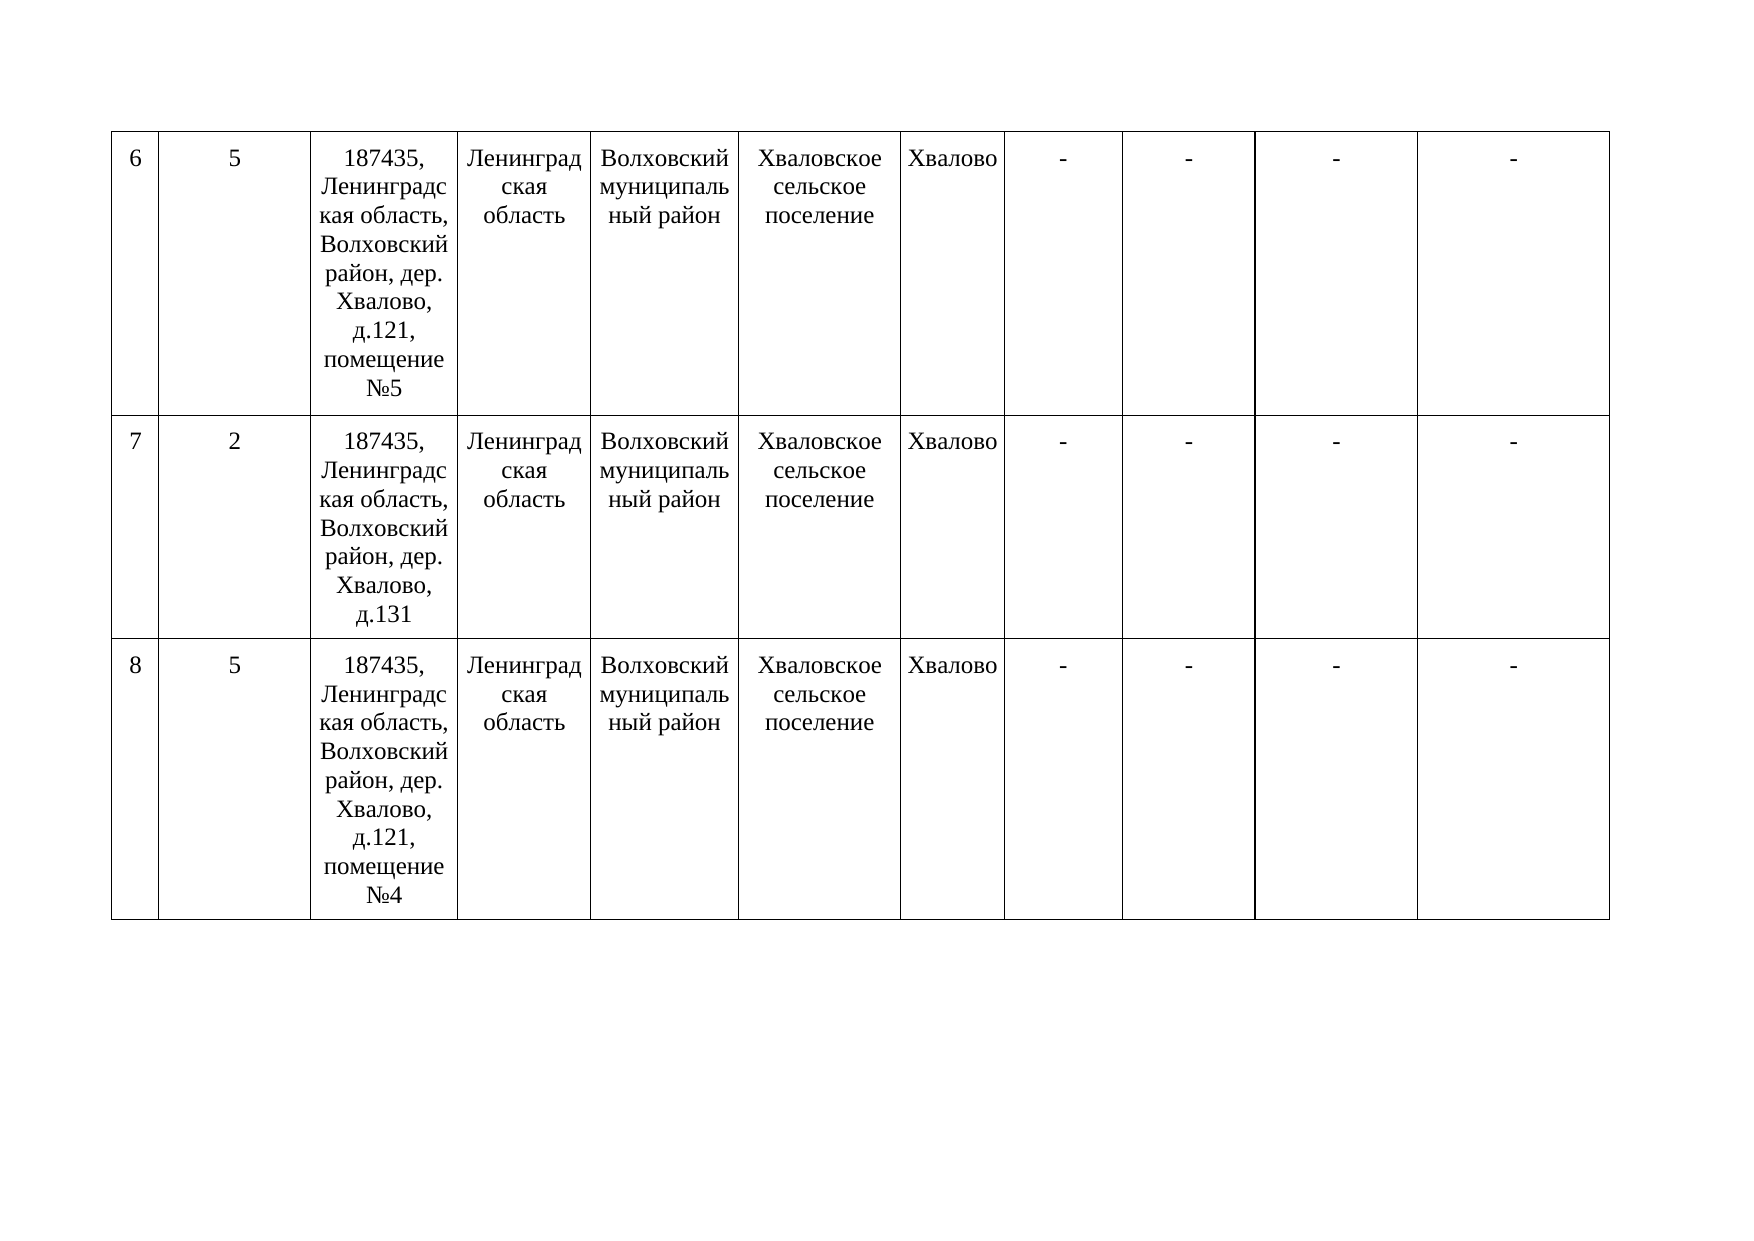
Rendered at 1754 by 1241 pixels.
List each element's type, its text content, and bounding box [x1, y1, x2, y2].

table_cell - [1256, 132, 1417, 415]
table_cell - [1123, 132, 1254, 415]
table_cell - [1123, 416, 1254, 638]
table_cell 7 [112, 416, 158, 638]
table_cell Ленинградская область [458, 416, 590, 638]
table_cell - [1418, 132, 1609, 415]
table_cell Волховский муниципальный район [591, 416, 738, 638]
table_cell - [1418, 416, 1609, 638]
table_cell - [1256, 639, 1417, 919]
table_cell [591, 132, 738, 415]
table_cell Ленинградская область [458, 639, 590, 919]
table_cell Хвалово [901, 132, 1004, 415]
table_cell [458, 132, 590, 415]
table_cell - [1005, 416, 1122, 638]
table_cell Хваловское сельское поселение [739, 639, 900, 919]
table_cell Хвалово [901, 416, 1004, 638]
table_cell 187435, Ленинградская область, Волховский район, дер. Хвалово, д.121, помещение №5 [311, 132, 457, 415]
table_cell - [1123, 639, 1254, 919]
table_cell 6 [112, 132, 158, 415]
table_cell Хвалово [901, 639, 1004, 919]
table_cell - [1256, 416, 1417, 638]
table_cell 2 [159, 416, 310, 638]
table_cell 187435, Ленинградская область, Волховский район, дер. Хвалово, д.131 [311, 416, 457, 638]
table_cell Волховский муниципальный район [591, 639, 738, 919]
table_cell - [1005, 639, 1122, 919]
table_cell 5 [159, 132, 310, 415]
table_cell 8 [112, 639, 158, 919]
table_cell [739, 132, 900, 415]
table_cell - [1005, 132, 1122, 415]
table_cell 187435, Ленинградская область, Волховский район, дер. Хвалово, д.121, помещение №4 [311, 639, 457, 919]
table_cell - [1418, 639, 1609, 919]
table_cell Хваловское сельское поселение [739, 416, 900, 638]
table_cell 5 [159, 639, 310, 919]
